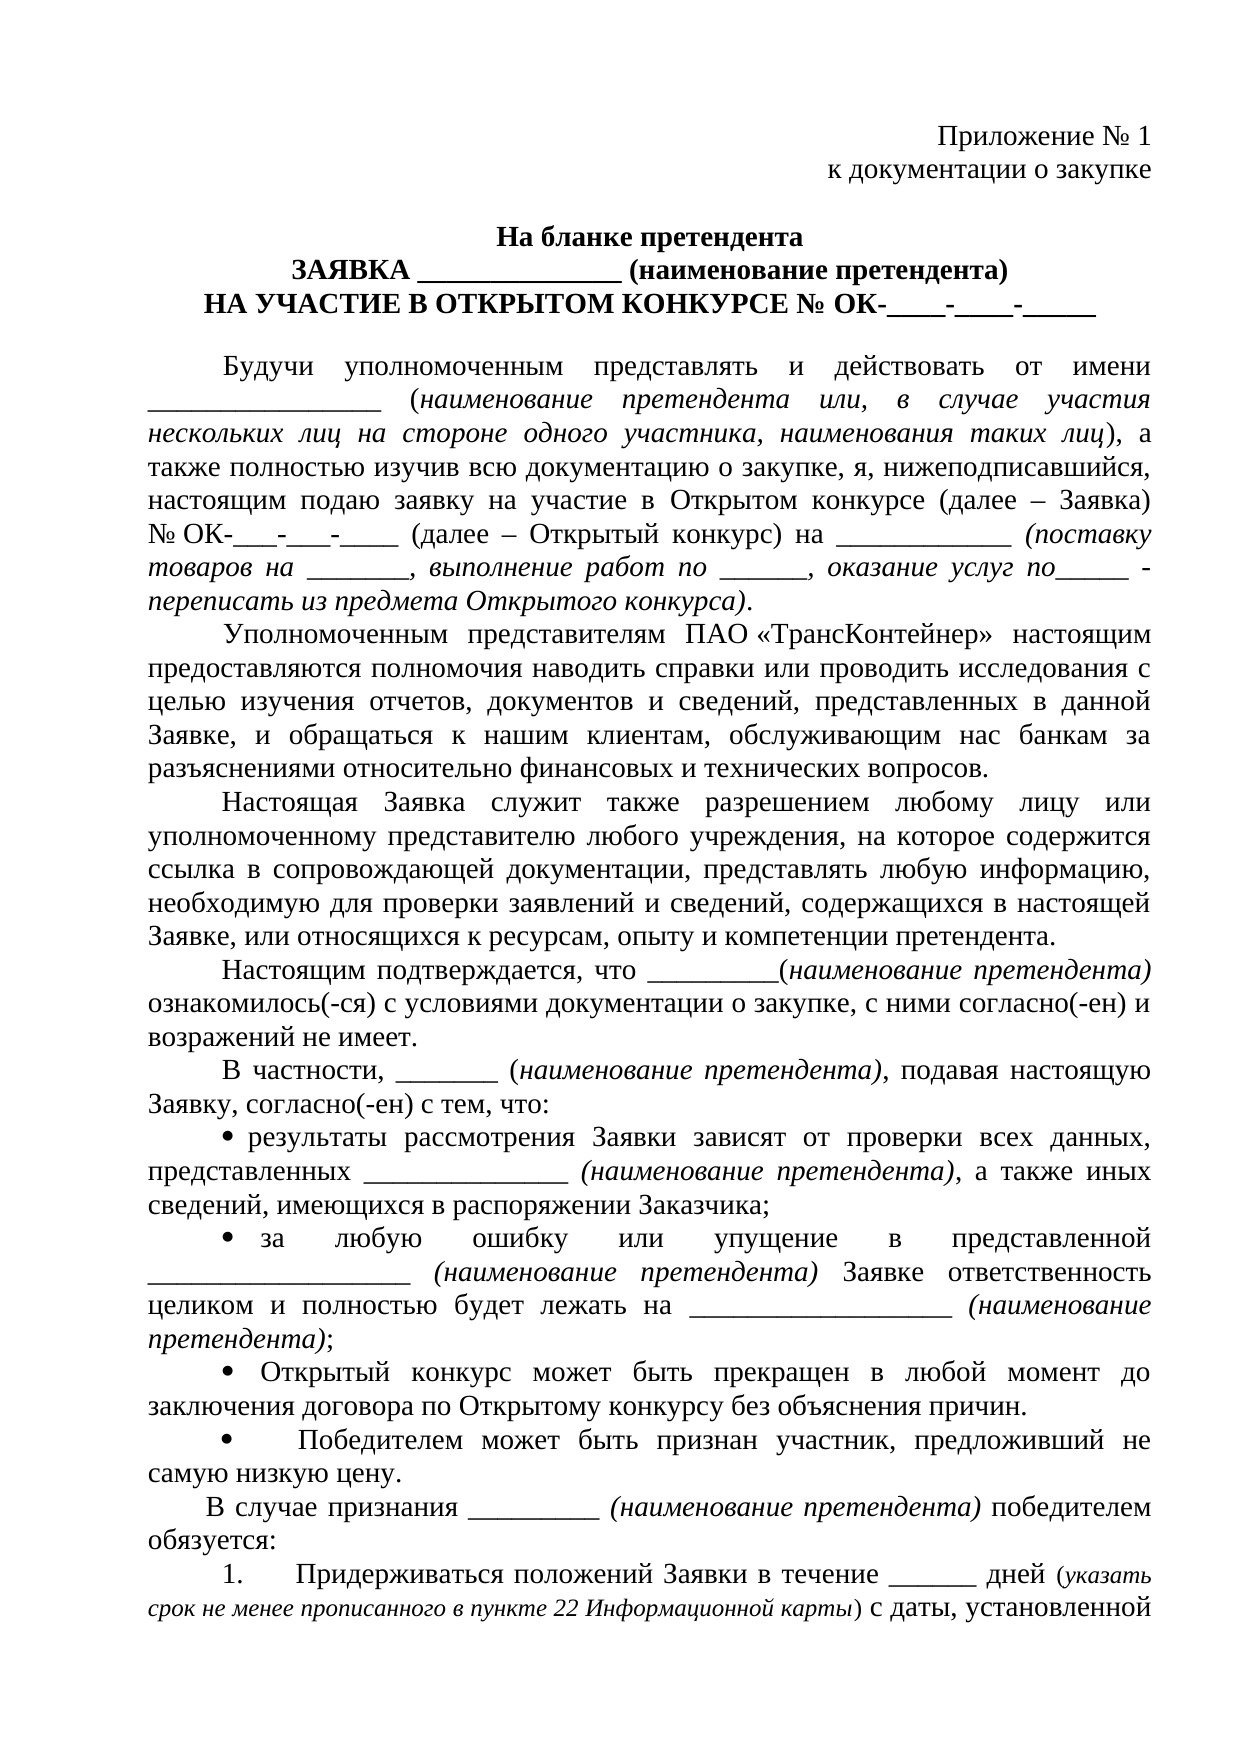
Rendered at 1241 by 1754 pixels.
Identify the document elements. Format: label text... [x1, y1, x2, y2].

text Приложение № 1 [148, 118, 1152, 152]
list за любую ошибку или упущение в представленной __________________ (наименование претендента) Заявке ответственность целиком и полностью будет лежать на __________________ (наименование претендента); [148, 1220, 1152, 1354]
text ЗАЯВКА ______________ (наименование претендента) [148, 252, 1152, 286]
text Настоящим подтверждается, что _________(наименование претендента) ознакомилось(-ся) с условиями документации о закупке, с ними согласно(-ен) и возражений не имеет. [148, 952, 1152, 1052]
list Победителем может быть признан участник, предложивший не самую низкую цену. [148, 1422, 1152, 1489]
list Открытый конкурс может быть прекращен в любой момент до заключения договора по Открытому конкурсу без объяснения причин. [148, 1354, 1152, 1422]
text Будучи уполномоченным представлять и действовать от имени ________________ (наименование претендента или, в случае участия нескольких лиц на стороне одного участника, наименования таких лиц), а также полностью изучив всю документацию о закупке, я, нижеподписавшийся, настоящим подаю заявку на участие в Открытом конкурсе (далее – Заявка) № ОК-___-___-____ (далее – Открытый конкурс) на ____________ (поставку товаров на _______, выполнение работ по ______, оказание услуг по_____ - переписать из предмета Открытого конкурса). [148, 348, 1152, 616]
text На бланке претендента [148, 219, 1152, 252]
text к документации о закупке [148, 152, 1152, 185]
text В случае признания _________ (наименование претендента) победителем обязуется: [148, 1489, 1152, 1556]
list результаты рассмотрения Заявки зависят от проверки всех данных, представленных ______________ (наименование претендента), а также иных сведений, имеющихся в распоряжении Заказчика; [148, 1119, 1152, 1220]
text Настоящая Заявка служит также разрешением любому лицу или уполномоченному представителю любого учреждения, на которое содержится ссылка в сопровождающей документации, представлять любую информацию, необходимую для проверки заявлений и сведений, содержащихся в настоящей Заявке, или относящихся к ресурсам, опыту и компетенции претендента. [148, 784, 1152, 952]
text В частности, _______ (наименование претендента), подавая настоящую Заявку, согласно(-ен) с тем, что: [148, 1052, 1152, 1119]
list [148, 1556, 1152, 1623]
text Уполномоченным представителям ПАО «ТрансКонтейнер» настоящим предоставляются полномочия наводить справки или проводить исследования с целью изучения отчетов, документов и сведений, представленных в данной Заявке, и обращаться к нашим клиентам, обслуживающим нас банкам за разъяснениями относительно финансовых и технических вопросов. [148, 616, 1152, 784]
text НА УЧАСТИЕ В ОТКРЫТОМ КОНКУРСЕ № ОК-____-____-_____ [148, 286, 1152, 319]
